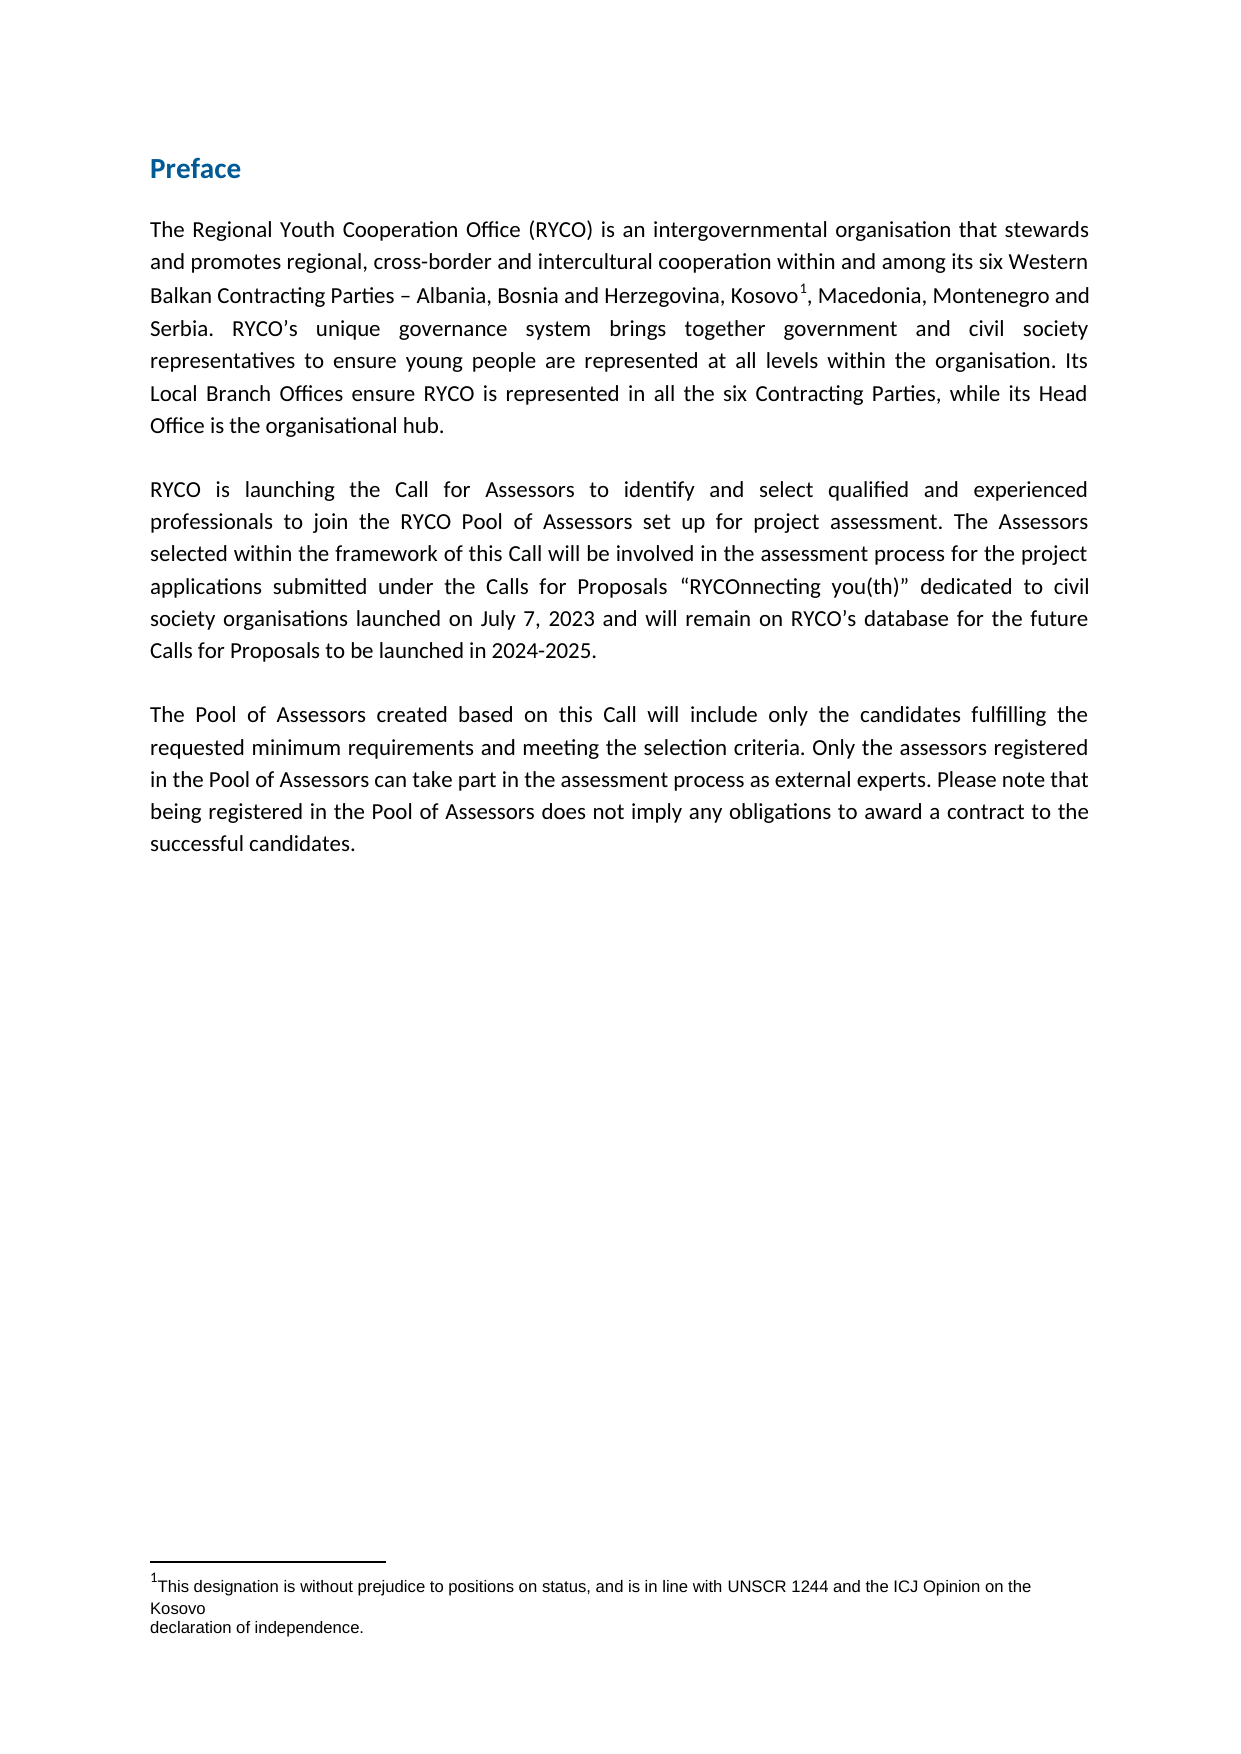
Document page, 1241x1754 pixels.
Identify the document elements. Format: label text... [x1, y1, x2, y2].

text The Pool of Assessors created based on this Call will include only the candidates fulfilling the requested minimum requirements and meeting the selection criteria. Only the assessors registered in the Pool of Assessors can take part in the assessment process as external experts. Please note that being registered in the Pool of Assessors does not imply any obligations to award a contract to the successful candidates. [150, 701, 1090, 857]
text RYCO is launching the Call for Assessors to identify and select qualified and experienced professionals to join the RYCO Pool of Assessors set up for project assessment. The Assessors selected within the framework of this Call will be involved in the assessment process for the project applications submitted under the Calls for Proposals “RYCOnnecting you(th)” dedicated to civil society organisations launched on July 7, 2023 and will remain on RYCO’s database for the future Calls for Proposals to be launched in 2024-2025. [150, 475, 1090, 664]
text Preface [150, 150, 1090, 186]
text The Regional Youth Cooperation Office (RYCO) is an intergovernmental organisation that stewards and promotes regional, cross-border and intercultural cooperation within and among its six Western Balkan Contracting Parties – Albania, Bosnia and Herzegovina, Kosovo, Macedonia, Montenegro and Serbia. RYCO’s unique governance system brings together government and civil society representatives to ensure young people are represented at all levels within the organisation. Its Local Branch Offices ensure RYCO is represented in all the six Contracting Parties, while its Head Office is the organisational hub. [150, 186, 1090, 439]
